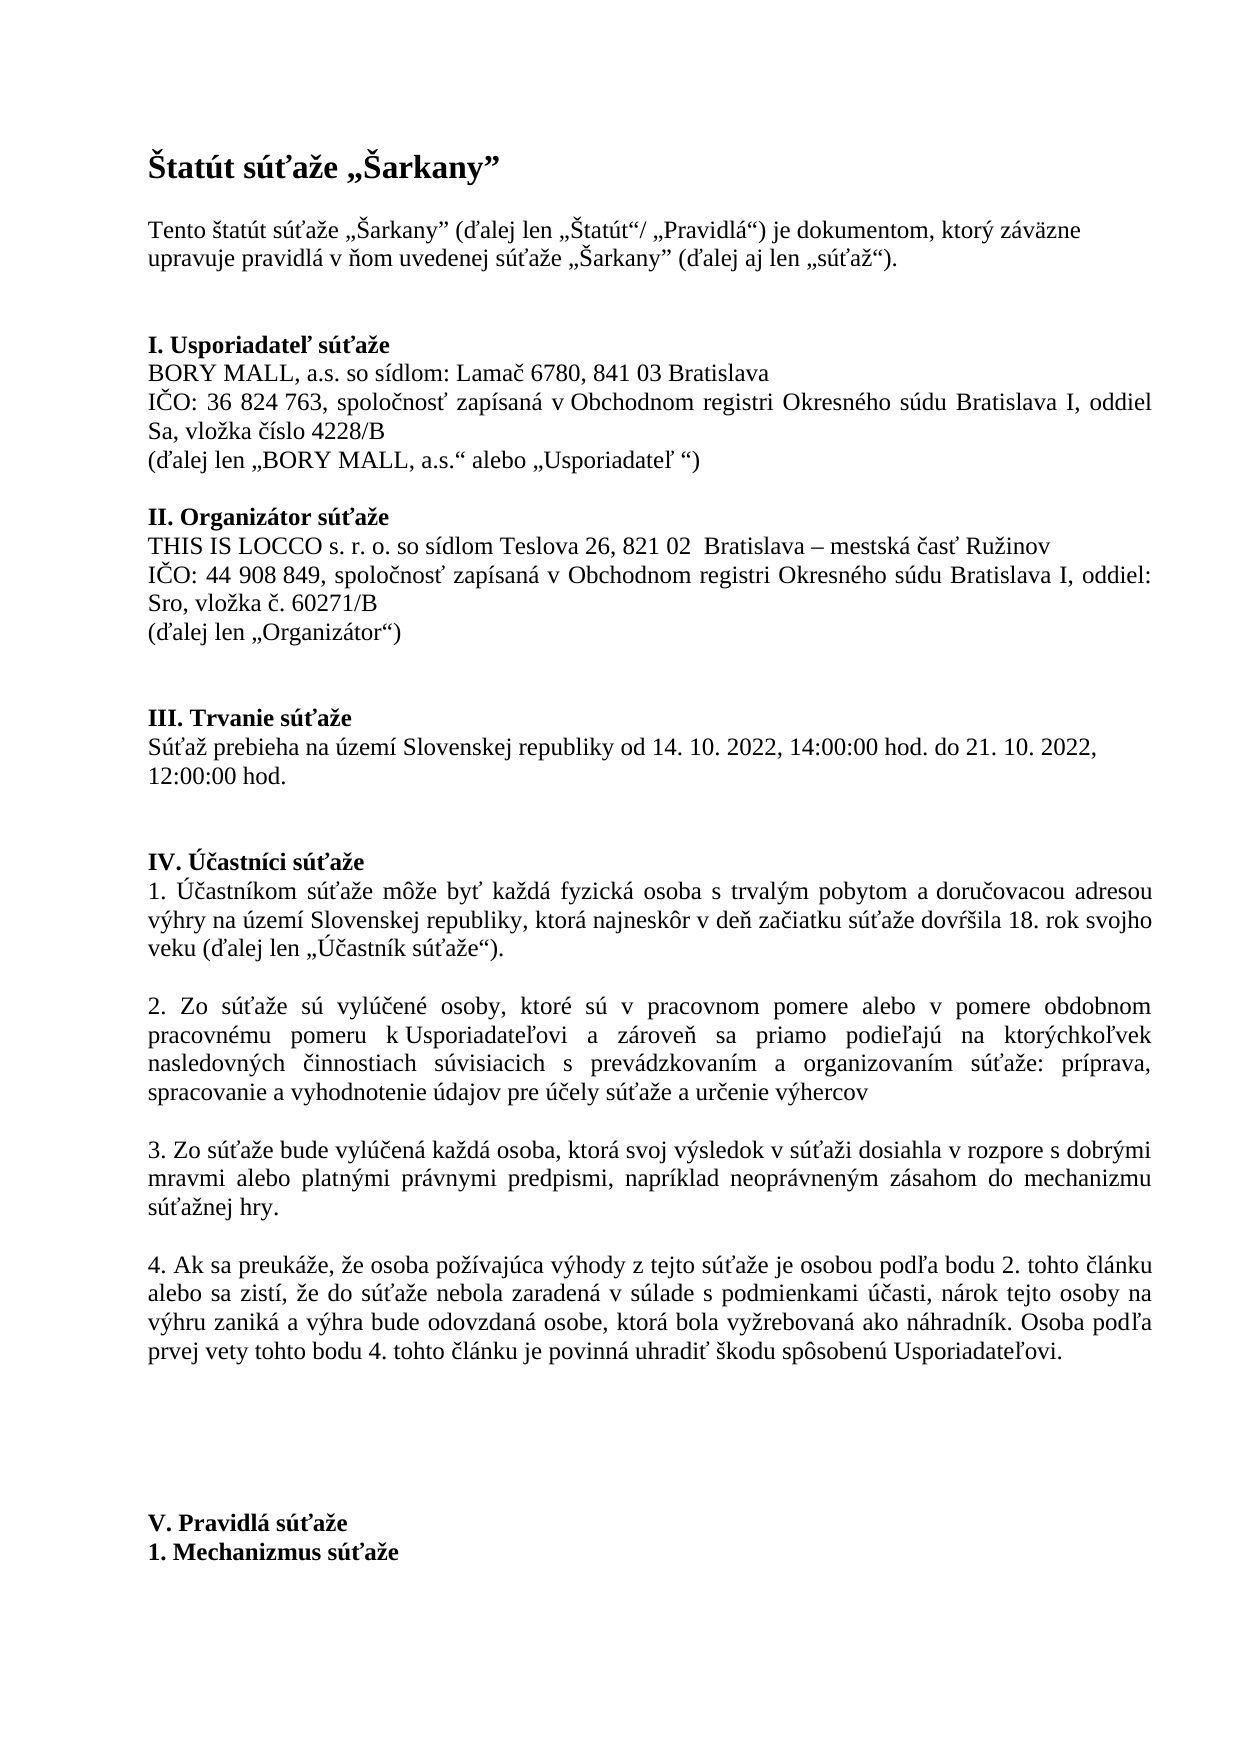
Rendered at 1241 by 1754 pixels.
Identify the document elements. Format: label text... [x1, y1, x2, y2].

text V. Pravidlá súťaže [148, 1508, 1152, 1537]
text 1. Mechanizmus súťaže [148, 1537, 1152, 1566]
text III. Trvanie súťaže [148, 703, 1152, 732]
text Tento štatút súťaže „Šarkany” (ďalej len „Štatút“/ „Pravidlá“) je dokumentom, ktorý záväzne upravuje pravidlá v ňom uvedenej súťaže „Šarkany” (ďalej aj len „súťaž“). [148, 215, 1152, 272]
text (ďalej len „BORY MALL, a.s.“ alebo „Usporiadateľ “) [148, 445, 1152, 473]
text II. Organizátor súťaže [148, 502, 1152, 531]
text Štatút súťaže „Šarkany” [148, 148, 1152, 186]
text I. Usporiadateľ súťaže [148, 330, 1152, 358]
text 2. Zo súťaže sú vylúčené osoby, ktoré sú v pracovnom pomere alebo v pomere obdobnom pracovnému pomeru k Usporiadateľovi a zároveň sa priamo podieľajú na ktorýchkoľvek nasledovných činnostiach súvisiacich s prevádzkovaním a organizovaním súťaže: príprava, spracovanie a vyhodnotenie údajov pre účely súťaže a určenie výhercov [148, 991, 1152, 1106]
text 3. Zo súťaže bude vylúčená každá osoba, ktorá svoj výsledok v súťaži dosiahla v rozpore s dobrými mravmi alebo platnými právnymi predpismi, napríklad neoprávneným zásahom do mechanizmu súťažnej hry. [148, 1135, 1152, 1221]
text 1. Účastníkom súťaže môže byť každá fyzická osoba s trvalým pobytom a doručovacou adresou výhry na území Slovenskej republiky, ktorá najneskôr v deň začiatku súťaže dovŕšila 18. rok svojho veku (ďalej len „Účastník súťaže“). [148, 876, 1152, 962]
text IV. Účastníci súťaže [148, 847, 1152, 876]
text 4. Ak sa preukáže, že osoba požívajúca výhody z tejto súťaže je osobou podľa bodu 2. tohto článku alebo sa zistí, že do súťaže nebola zaradená v súlade s podmienkami účasti, nárok tejto osoby na výhru zaniká a výhra bude odovzdaná osobe, ktorá bola vyžrebovaná ako náhradník. Osoba podľa prvej vety tohto bodu 4. tohto článku je povinná uhradiť škodu spôsobenú Usporiadateľovi. [148, 1250, 1152, 1365]
text THIS IS LOCCO s. r. o. so sídlom Teslova 26, 821 02 Bratislava – mestská časť Ružinov [148, 531, 1152, 560]
text IČO: 36 824 763, spoločnosť zapísaná v Obchodnom registri Okresného súdu Bratislava I, oddiel Sa, vložka číslo 4228/B [148, 387, 1152, 445]
text IČO: 44 908 849, spoločnosť zapísaná v Obchodnom registri Okresného súdu Bratislava I, oddiel: Sro, vložka č. 60271/B [148, 560, 1152, 617]
text Súťaž prebieha na území Slovenskej republiky od 14. 10. 2022, 14:00:00 hod. do 21. 10. 2022, 12:00:00 hod. [148, 732, 1152, 790]
text (ďalej len „Organizátor“) [148, 617, 1152, 646]
text BORY MALL, a.s. so sídlom: Lamač 6780, 841 03 Bratislava [148, 358, 1152, 387]
